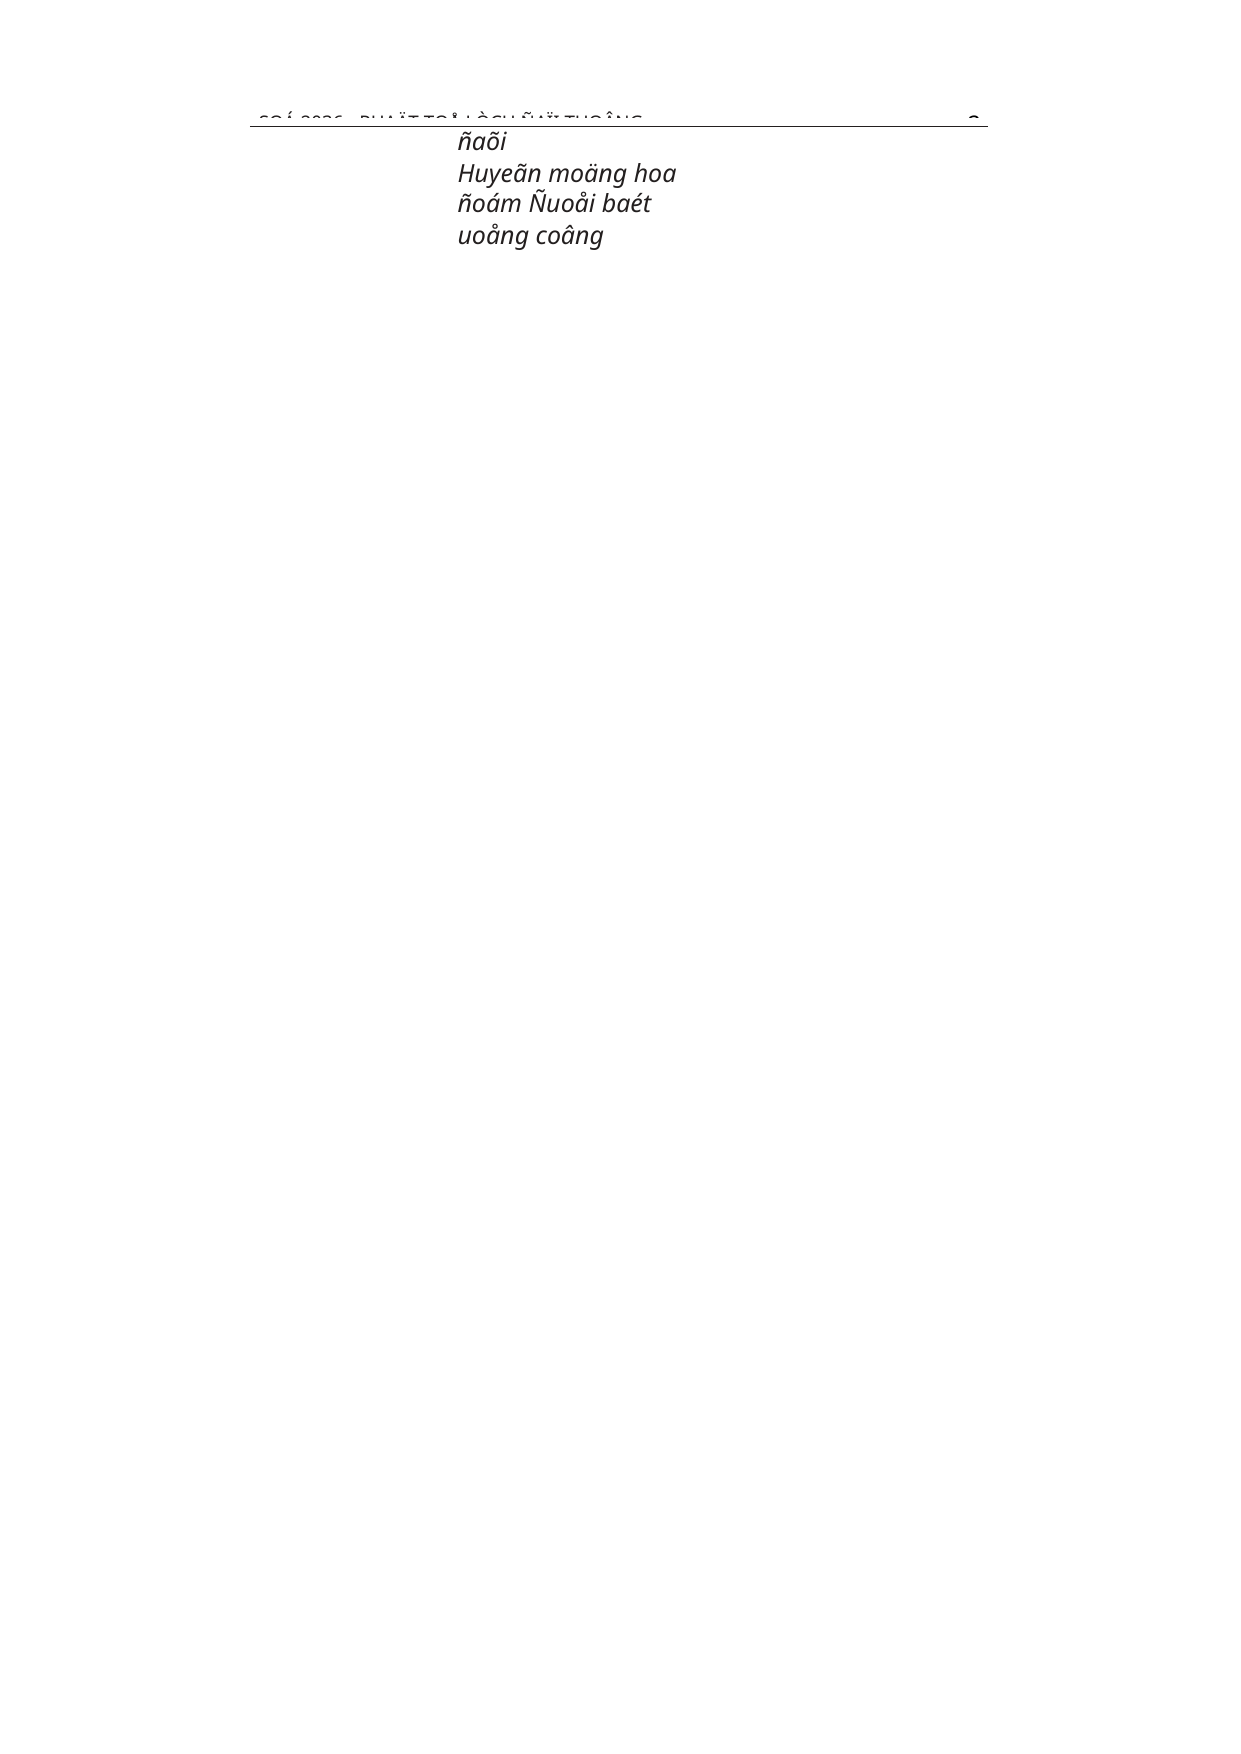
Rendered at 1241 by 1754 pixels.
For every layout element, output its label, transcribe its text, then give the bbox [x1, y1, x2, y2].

text Huyeãn moäng hoa ñoám Ñuoåi baét uoång coâng [457, 157, 683, 252]
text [457, 125, 648, 157]
